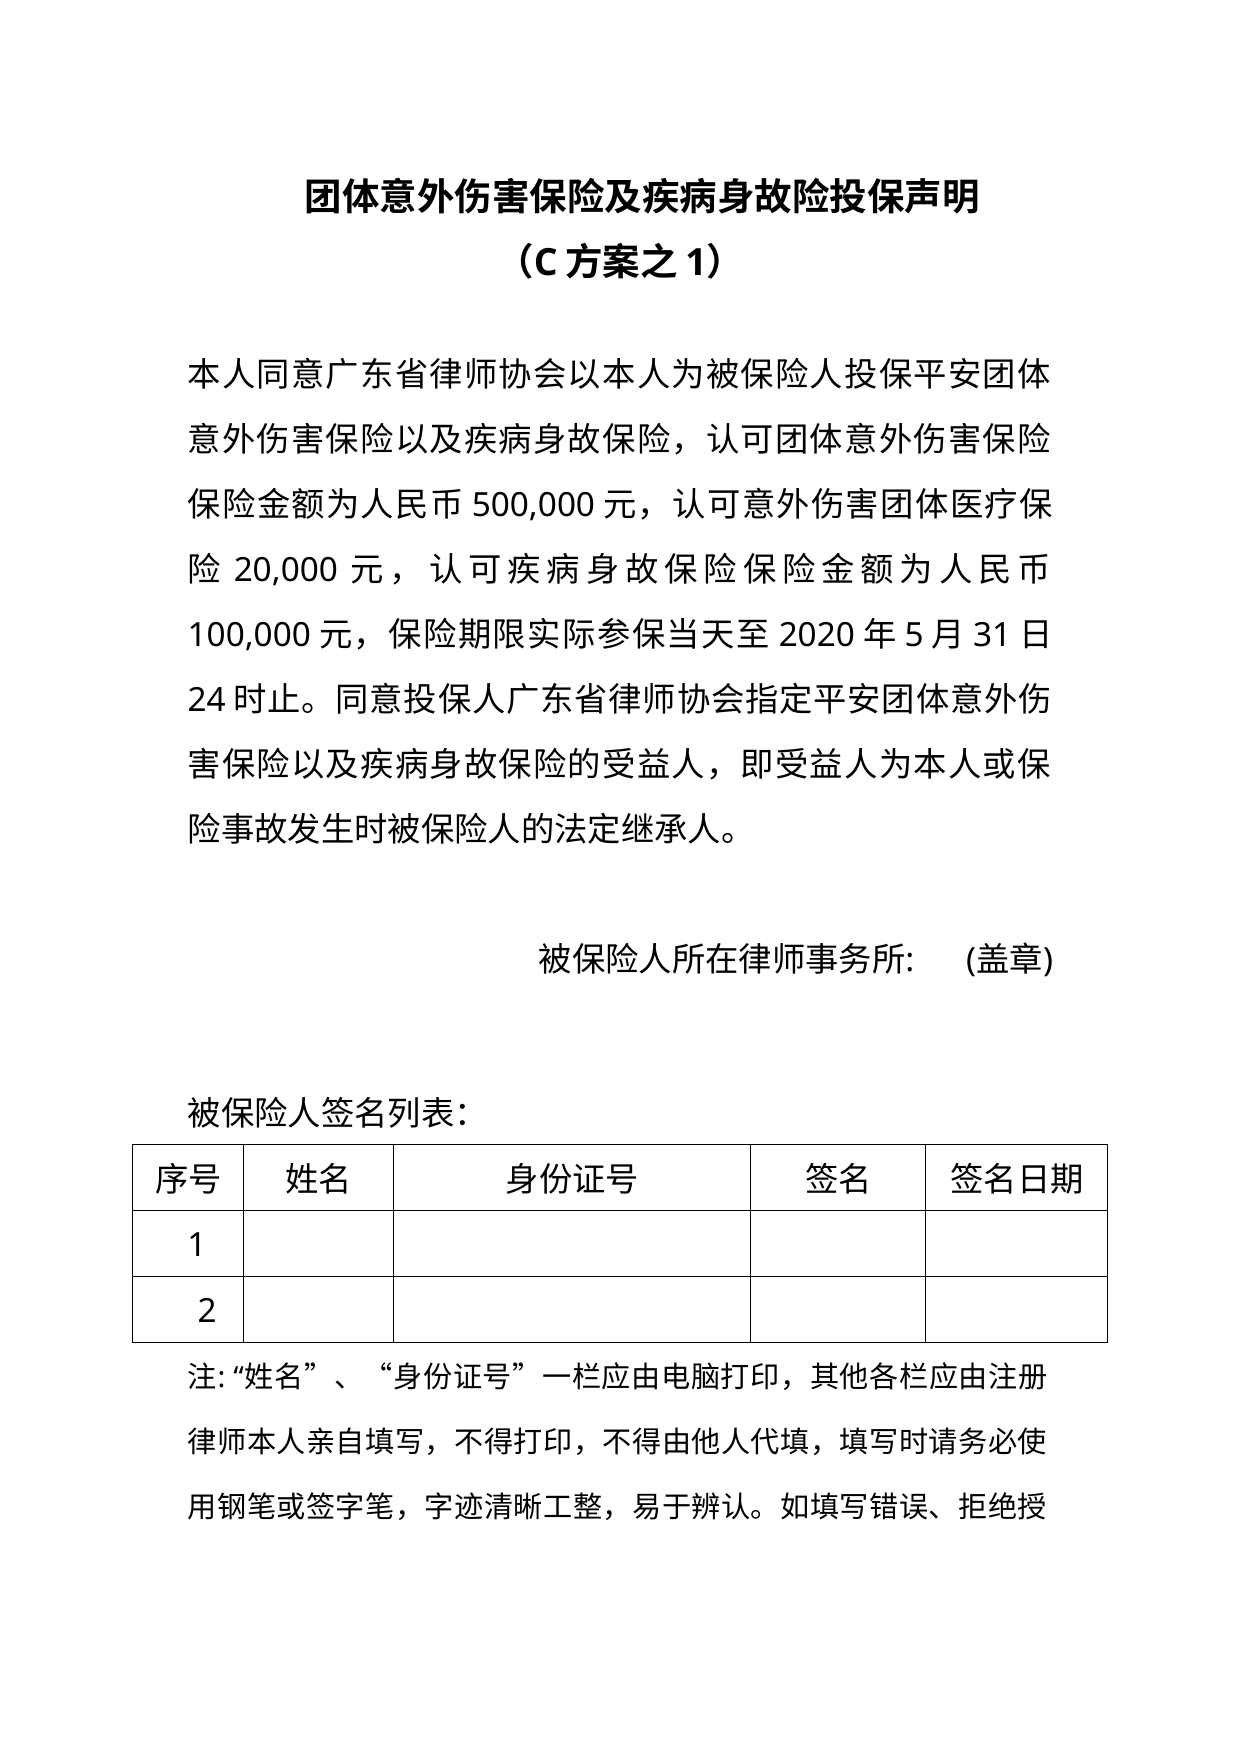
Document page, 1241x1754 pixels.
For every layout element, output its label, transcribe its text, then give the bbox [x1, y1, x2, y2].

table_header 身份证号 [394, 1145, 750, 1209]
table_cell 2 [133, 1277, 243, 1342]
table_cell [751, 1211, 925, 1276]
text 本人同意广东省律师协会以本人为被保险人投保平安团体意外伤害保险以及疾病身故保险，认可团体意外伤害保险保险金额为人民币500,000元，认可意外伤害团体医疗保险20,000元，认可疾病身故保险保险金额为人民币100,000元，保险期限实际参保当天至2020年5月31日24时止。同意投保人广东省律师协会指定平安团体意外伤害保险以及疾病身故保险的受益人，即受益人为本人或保险事故发生时被保险人的法定继承人。 [187, 339, 1053, 859]
table_cell [926, 1277, 1107, 1342]
table_cell [751, 1277, 925, 1342]
table_header 签名日期 [926, 1145, 1107, 1209]
table_cell [394, 1211, 750, 1276]
table_cell [244, 1211, 393, 1276]
text 被保险人签名列表： [187, 1078, 1053, 1143]
table_cell [244, 1277, 393, 1342]
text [187, 1343, 1050, 1538]
text （C方案之1） [187, 227, 1053, 292]
text 团体意外伤害保险及疾病身故险投保声明 [187, 162, 1053, 227]
table_cell [926, 1211, 1107, 1276]
table_header 姓名 [244, 1145, 393, 1209]
text 被保险人所在律师事务所: (盖章) [187, 924, 1053, 989]
table_cell 1 [133, 1211, 243, 1276]
table_header 签名 [751, 1145, 925, 1209]
table_header 序号 [133, 1145, 243, 1209]
table_cell [394, 1277, 750, 1342]
